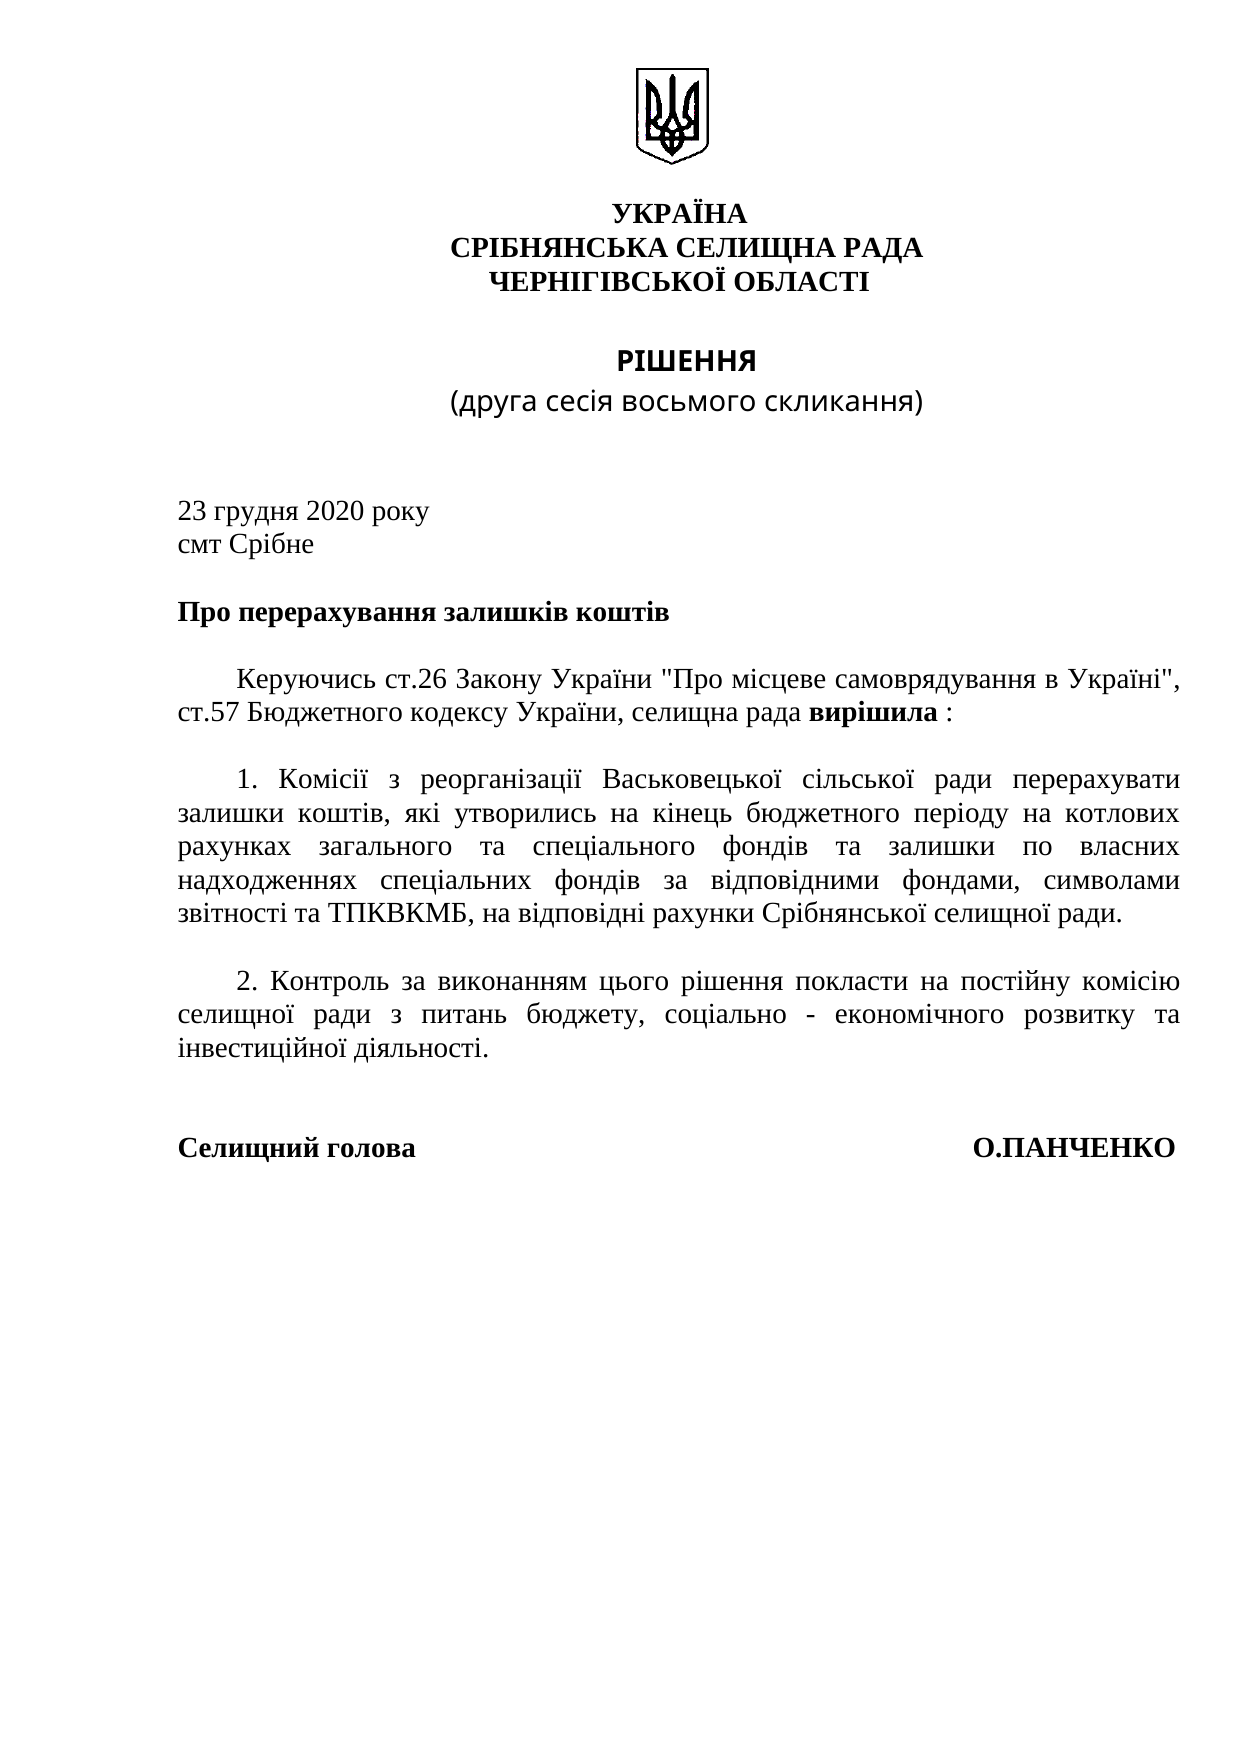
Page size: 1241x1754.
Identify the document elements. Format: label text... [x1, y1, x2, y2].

text Керуючись ст.26 Закону України "Про місцеве самоврядування в Україні", ст.57 Бюджетного кодексу України, селищна рада вирішила : [177, 661, 1181, 728]
text смт Срібне [177, 527, 1181, 560]
text СРІБНЯНСЬКА СЕЛИЩНА РАДА [148, 230, 1181, 264]
text 2. Контроль за виконанням цього рішення покласти на постійну комісію селищної ради з питань бюджету, соціально - економічного розвитку та інвестиційної діяльності. [177, 963, 1181, 1063]
text 1. Комісії з реорганізації Васьковецької сільської ради перерахувати залишки коштів, які утворились на кінець бюджетного періоду на котлових рахунках загального та спеціального фондів та залишки по власних надходженнях спеціальних фондів за відповідними фондами, символами звітності та ТПКВКМБ, на відповідні рахунки Срібнянської селищної ради. [177, 761, 1181, 929]
text 23 грудня 2020 року [177, 493, 1181, 527]
text Про перерахування залишків коштів [177, 594, 1181, 627]
text Селищний голова О.ПАНЧЕНКО [177, 1130, 1181, 1164]
text ЧЕРНІГІВСЬКОЇ ОБЛАСТІ [177, 264, 1181, 297]
text (друга сесія восьмого скликання) [148, 380, 1181, 420]
text УКРАЇНА [177, 197, 1181, 230]
text РІШЕННЯ [148, 341, 1181, 380]
